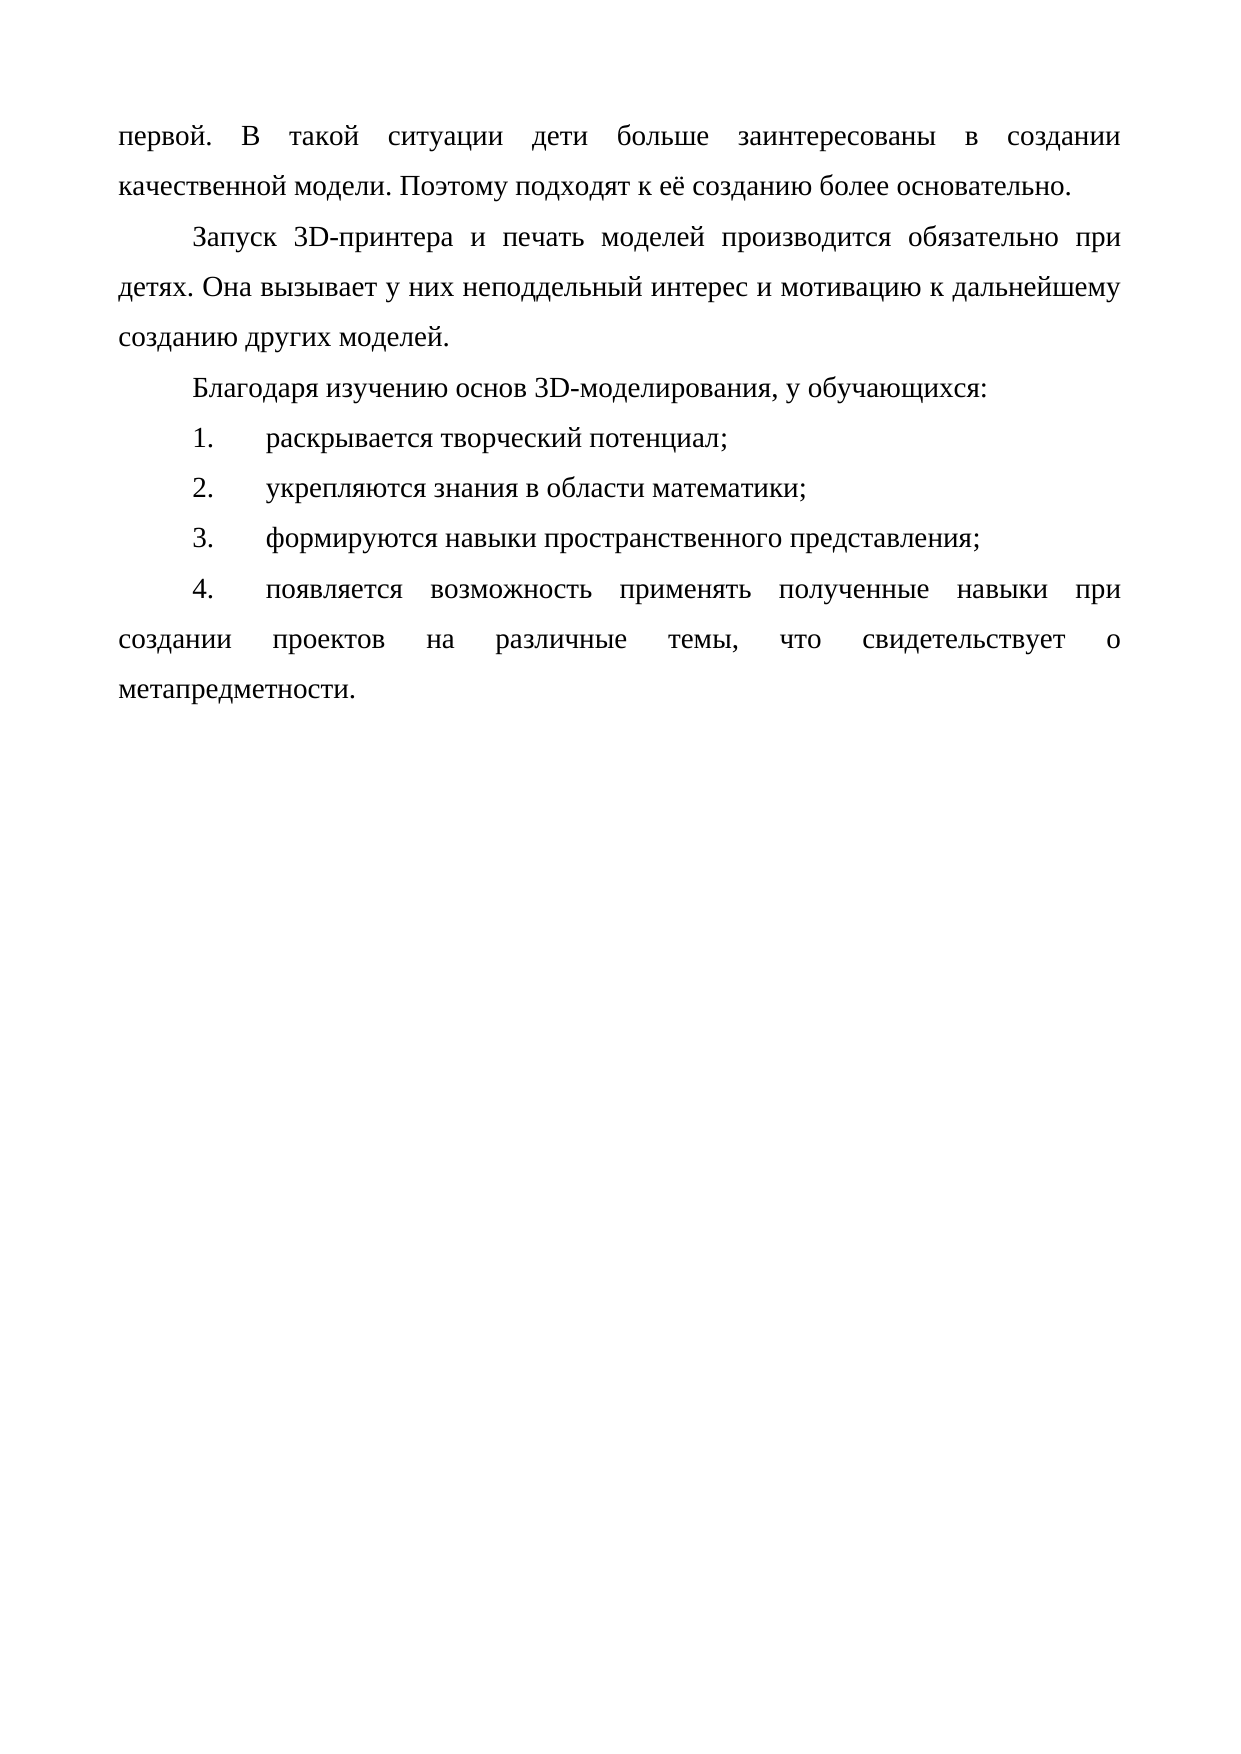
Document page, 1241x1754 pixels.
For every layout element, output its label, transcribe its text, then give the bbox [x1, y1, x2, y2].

text Запуск 3D-принтера и печать моделей производится обязательно при детях. Она вызывает у них неподдельный интерес и мотивацию к дальнейшему созданию других моделей. [118, 219, 1122, 353]
list появляется возможность применять полученные навыки при создании проектов на различные темы, что свидетельствует о метапредметности. [118, 571, 1122, 705]
list укрепляются знания в области математики; [118, 470, 1122, 504]
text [118, 118, 1122, 202]
list формируются навыки пространственного представления; [118, 521, 1122, 554]
list раскрывается творческий потенциал; [118, 420, 1122, 453]
text Благодаря изучению основ 3D-моделирования, у обучающихся: [118, 370, 1122, 403]
